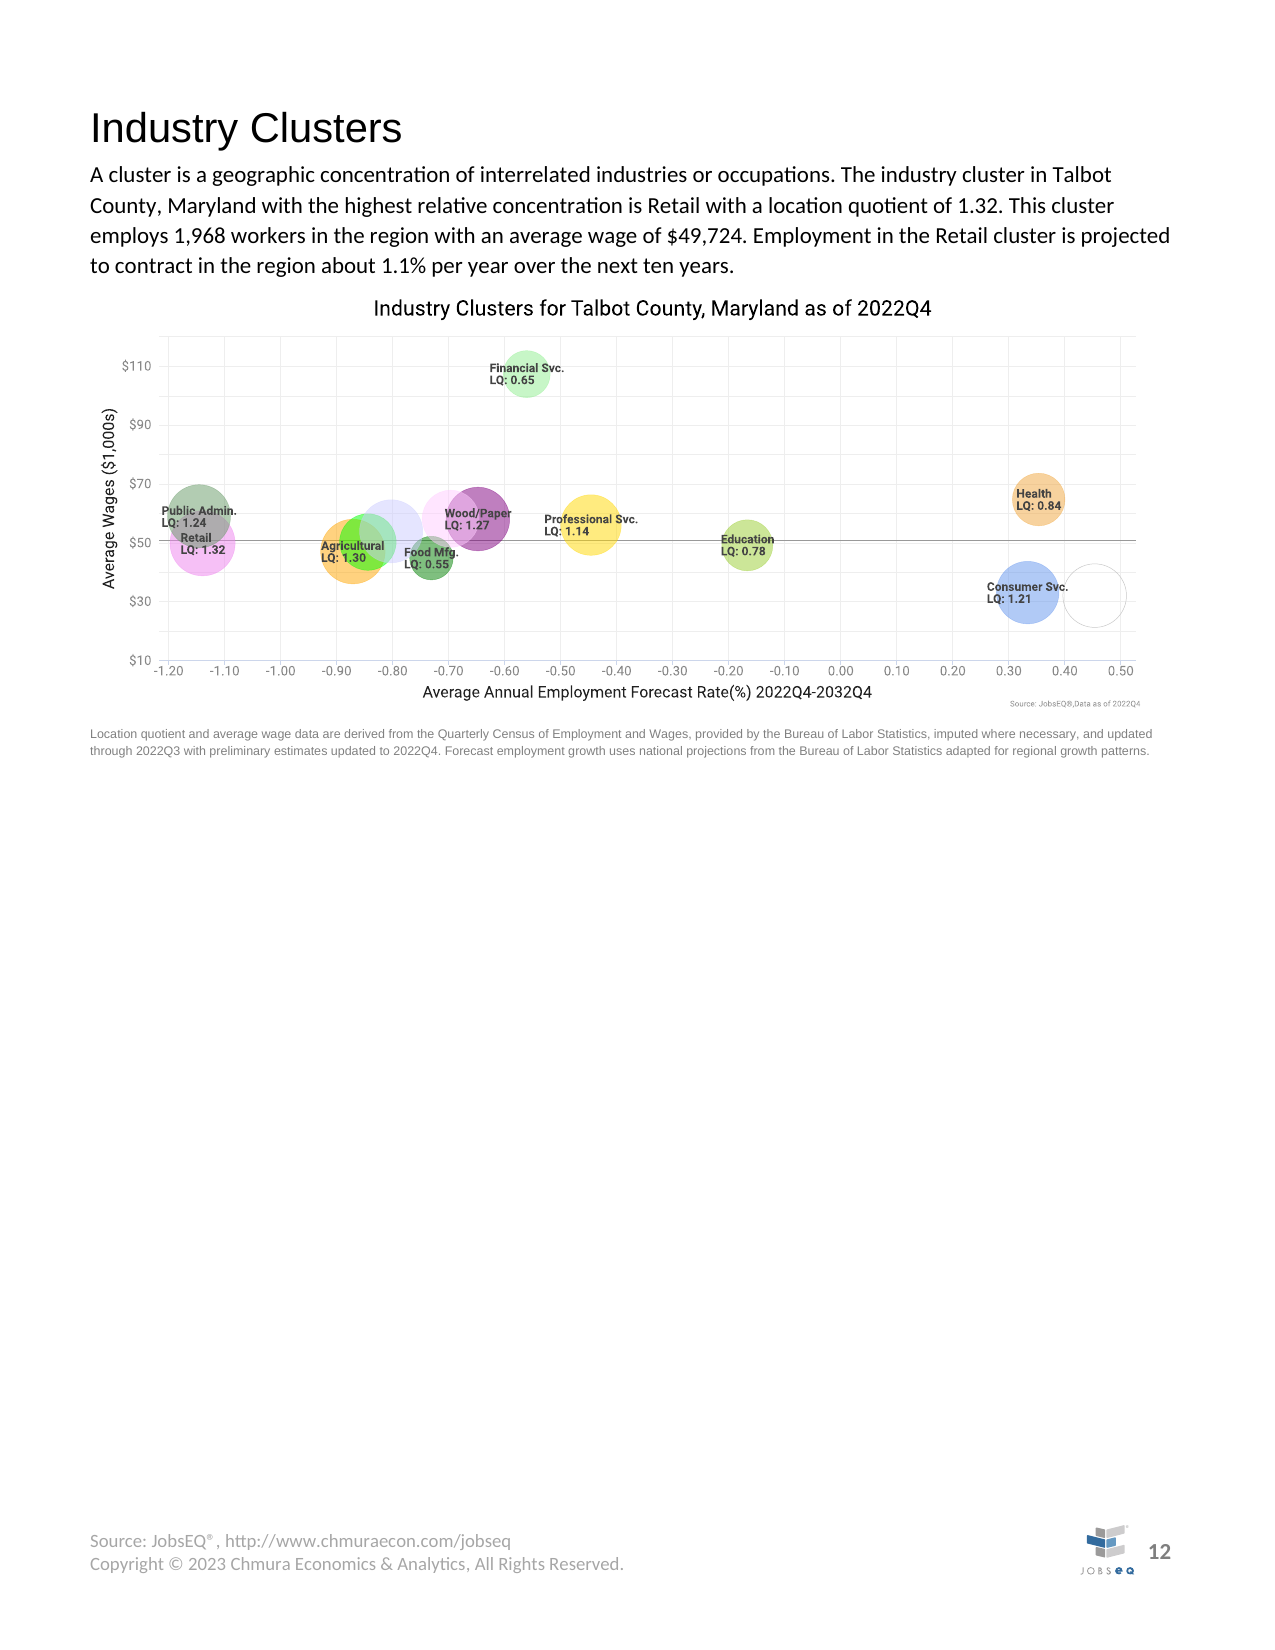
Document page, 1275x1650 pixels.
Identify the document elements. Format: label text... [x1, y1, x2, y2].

text Location quotient and average wage data are derived from the Quarterly Census of Employment and Wages, provided by the Bureau of Labor Statistics, imputed where necessary, and updated through 2022Q3 with preliminary estimates updated to 2022Q4. Forecast employment growth uses national projections from the Bureau of Labor Statistics adapted for regional growth patterns. [90, 726, 1185, 758]
subtitle Industry Clusters [90, 103, 1185, 151]
text A cluster is a geographic concentration of interrelated industries or occupations. The industry cluster in Talbot County, Maryland with the highest relative concentration is Retail with a location quotient of 1.32. This cluster employs 1,968 workers in the region with an average wage of $49,724. Employment in the Retail cluster is projected to contract in the region about 1.1% per year over the next ten years. [90, 161, 1185, 279]
